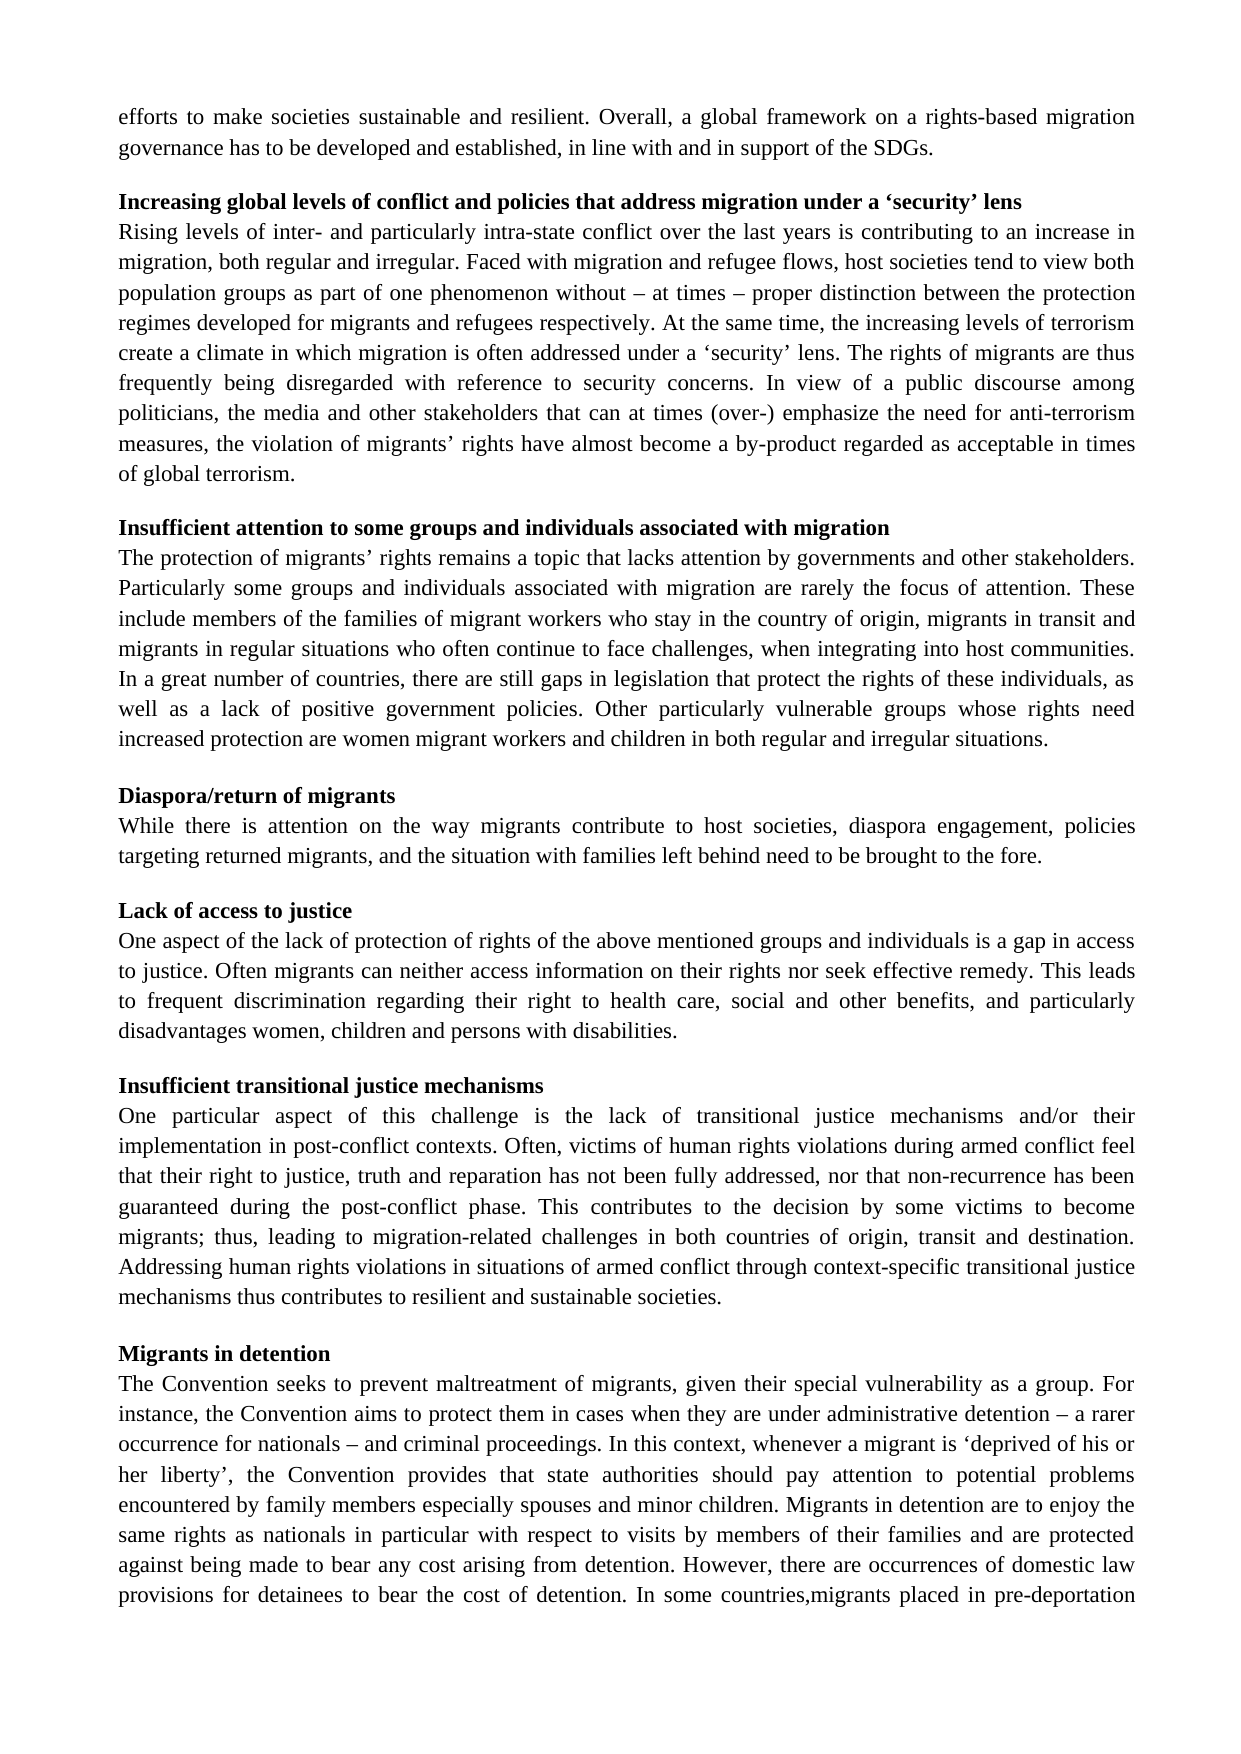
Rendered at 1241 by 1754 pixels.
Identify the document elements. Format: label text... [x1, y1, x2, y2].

text Increasing global levels of conflict and policies that address migration under a ‘security’ lens [118, 188, 1137, 214]
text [118, 103, 1137, 160]
text Diaspora/return of migrants [118, 782, 1137, 808]
text One aspect of the lack of protection of rights of the above mentioned groups and individuals is a gap in access to justice. Often migrants can neither access information on their rights nor seek effective remedy. This leads to frequent discrimination regarding their right to health care, social and other benefits, and particularly disadvantages women, children and persons with disabilities. [118, 927, 1137, 1044]
text The protection of migrants’ rights remains a topic that lacks attention by governments and other stakeholders. Particularly some groups and individuals associated with migration are rarely the focus of attention. These include members of the families of migrant workers who stay in the country of origin, migrants in transit and migrants in regular situations who often continue to face challenges, when integrating into host communities. In a great number of countries, there are still gaps in legislation that protect the rights of these individuals, as well as a lack of positive government policies. Other particularly vulnerable groups whose rights need increased protection are women migrant workers and children in both regular and irregular situations. [118, 544, 1137, 752]
text One particular aspect of this challenge is the lack of transitional justice mechanisms and/or their implementation in post-conflict contexts. Often, victims of human rights violations during armed conflict feel that their right to justice, truth and reparation has not been fully addressed, nor that non-recurrence has been guaranteed during the post-conflict phase. This contributes to the decision by some victims to become migrants; thus, leading to migration-related challenges in both countries of origin, transit and destination. Addressing human rights violations in situations of armed conflict through context-specific transitional justice mechanisms thus contributes to resilient and sustainable societies. [118, 1102, 1137, 1310]
text Migrants in detention [118, 1340, 1137, 1366]
text Lack of access to justice [118, 897, 1137, 923]
text While there is attention on the way migrants contribute to host societies, diaspora engagement, policies targeting returned migrants, and the situation with families left behind need to be brought to the fore. [118, 812, 1137, 869]
text Rising levels of inter- and particularly intra-state conflict over the last years is contributing to an increase in migration, both regular and irregular. Faced with migration and refugee flows, host societies tend to view both population groups as part of one phenomenon without – at times – proper distinction between the protection regimes developed for migrants and refugees respectively. At the same time, the increasing levels of terrorism create a climate in which migration is often addressed under a ‘security’ lens. The rights of migrants are thus frequently being disregarded with reference to security concerns. In view of a public discourse among politicians, the media and other stakeholders that can at times (over-) emphasize the need for anti-terrorism measures, the violation of migrants’ rights have almost become a by-product regarded as acceptable in times of global terrorism. [118, 218, 1137, 486]
text Insufficient attention to some groups and individuals associated with migration [118, 514, 1137, 540]
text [118, 1370, 1137, 1608]
text Insufficient transitional justice mechanisms [118, 1072, 1137, 1098]
